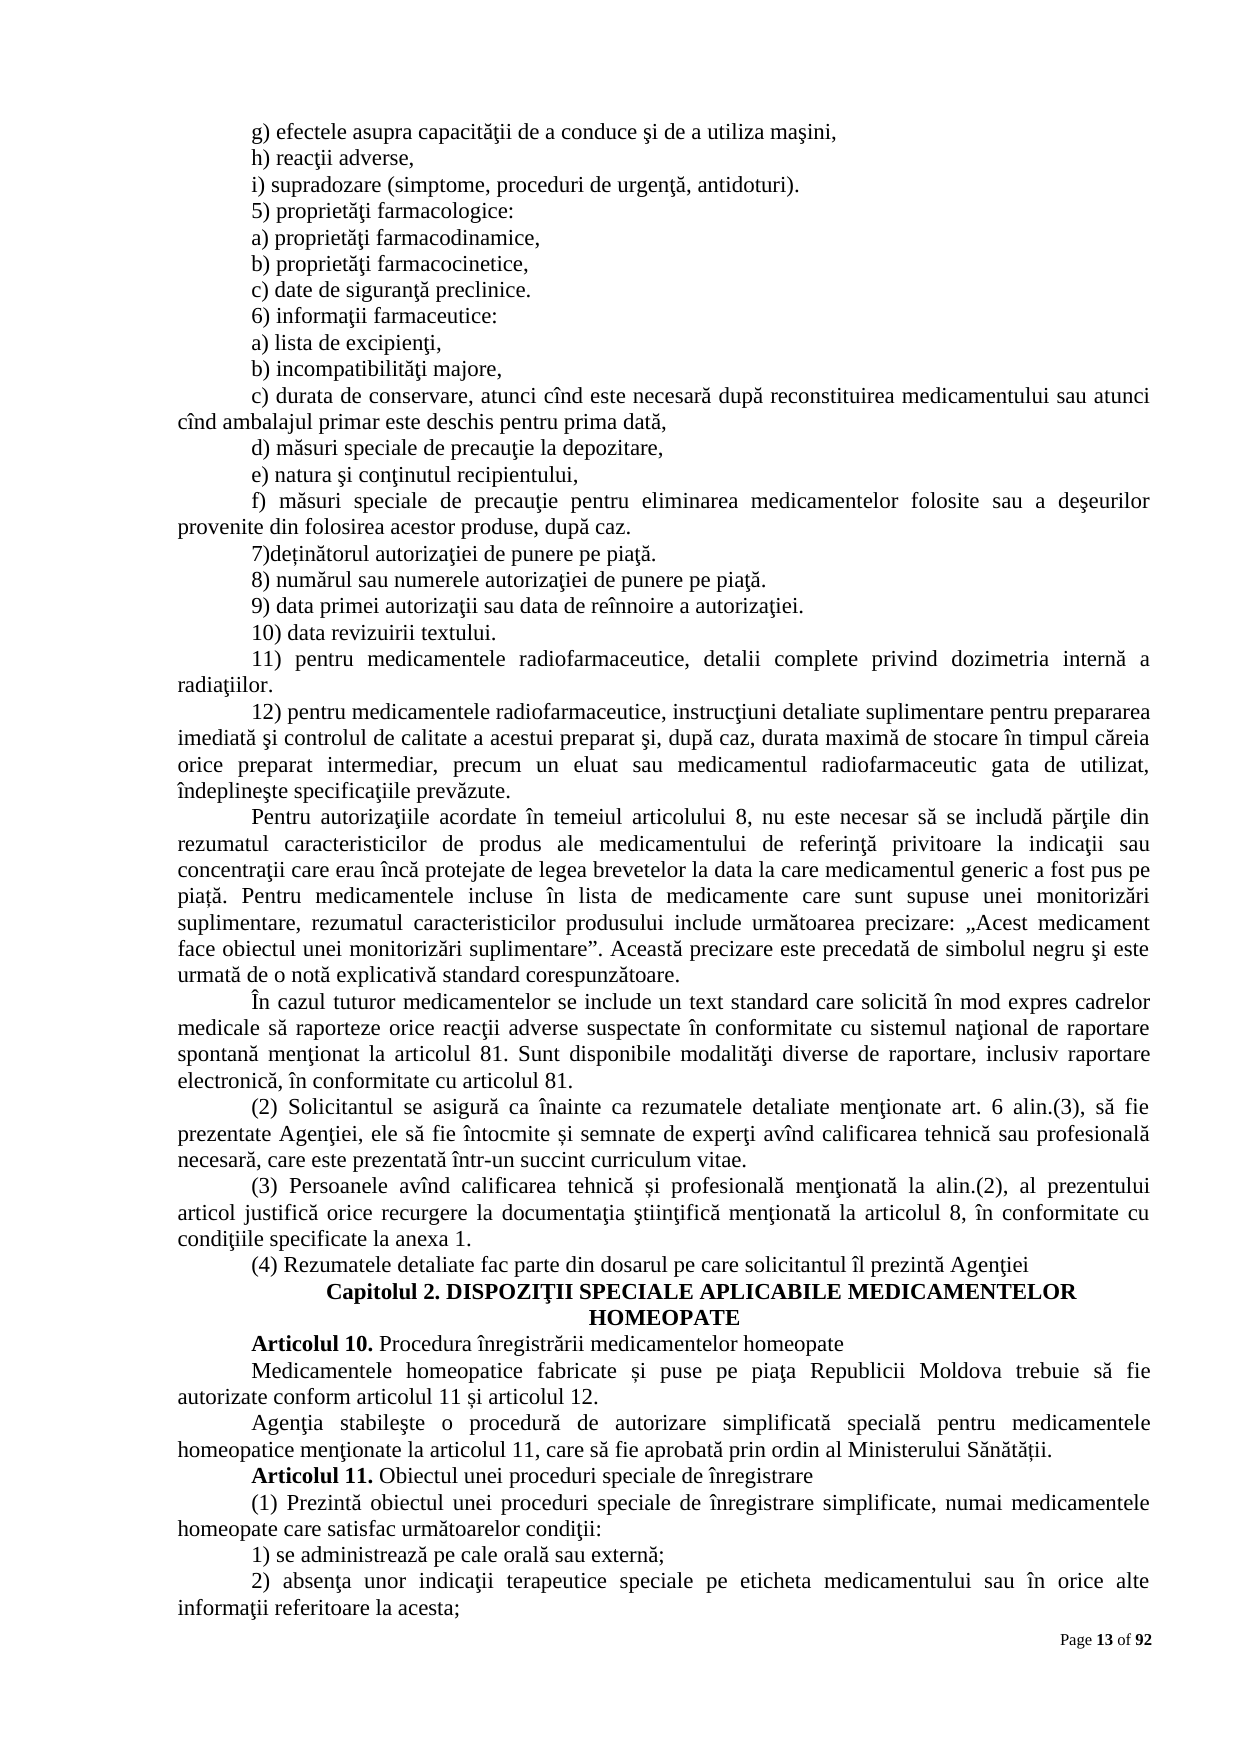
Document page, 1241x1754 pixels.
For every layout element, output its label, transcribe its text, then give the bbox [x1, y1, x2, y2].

text Capitolul 2. DISPOZIŢII SPECIALE APLICABILE MEDICAMENTELOR HOMEOPATE [177, 1278, 1152, 1330]
text (2) Solicitantul se asigură ca înainte ca rezumatele detaliate menţionate art. 6 alin.(3), să fie prezentate Agenţiei, ele să fie întocmite și semnate de experţi avînd calificarea tehnică sau profesională necesară, care este prezentată într-un succint curriculum vitae. [177, 1093, 1152, 1172]
text 8) numărul sau numerele autorizaţiei de punere pe piaţă. [177, 566, 1152, 592]
text (1) Prezintă obiectul unei proceduri speciale de înregistrare simplificate, numai medicamentele homeopate care satisfac următoarelor condiţii: [177, 1488, 1152, 1541]
text 7)deținătorul autorizaţiei de punere pe piaţă. [177, 540, 1152, 566]
text b) incompatibilităţi majore, [177, 355, 1152, 382]
text b) proprietăţi farmacocinetice, [177, 250, 1152, 276]
text i) supradozare (simptome, proceduri de urgenţă, antidoturi). [177, 171, 1152, 197]
text Articolul 11. Obiectul unei proceduri speciale de înregistrare [177, 1462, 1152, 1488]
text În cazul tuturor medicamentelor se include un text standard care solicită în mod expres cadrelor medicale să raporteze orice reacţii adverse suspectate în conformitate cu sistemul naţional de raportare spontană menţionat la articolul 81. Sunt disponibile modalităţi diverse de raportare, inclusiv raportare electronică, în conformitate cu articolul 81. [177, 988, 1152, 1093]
text Pentru autorizaţiile acordate în temeiul articolului 8, nu este necesar să se includă părţile din rezumatul caracteristicilor de produs ale medicamentului de referinţă privitoare la indicaţii sau concentraţii care erau încă protejate de legea brevetelor la data la care medicamentul generic a fost pus pe piață. Pentru medicamentele incluse în lista de medicamente care sunt supuse unei monitorizări suplimentare, rezumatul caracteristicilor produsului include următoarea precizare: „Acest medicament face obiectul unei monitorizări suplimentare”. Această precizare este precedată de simbolul negru şi este urmată de o notă explicativă standard corespunzătoare. [177, 803, 1152, 988]
text a) lista de excipienţi, [177, 329, 1152, 355]
text d) măsuri speciale de precauţie la depozitare, [177, 434, 1152, 461]
text 10) data revizuirii textului. [177, 619, 1152, 645]
text 12) pentru medicamentele radiofarmaceutice, instrucţiuni detaliate suplimentare pentru prepararea imediată şi controlul de calitate a acestui preparat şi, după caz, durata maximă de stocare în timpul căreia orice preparat intermediar, precum un eluat sau medicamentul radiofarmaceutic gata de utilizat, îndeplineşte specificaţiile prevăzute. [177, 698, 1152, 803]
text g) efectele asupra capacităţii de a conduce şi de a utiliza maşini, [177, 118, 1152, 144]
text 1) se administrează pe cale orală sau externă; [177, 1541, 1152, 1568]
text 6) informaţii farmaceutice: [177, 303, 1152, 329]
text c) durata de conservare, atunci cînd este necesară după reconstituirea medicamentului sau atunci cînd ambalajul primar este deschis pentru prima dată, [177, 382, 1152, 434]
text f) măsuri speciale de precauţie pentru eliminarea medicamentelor folosite sau a deşeurilor provenite din folosirea acestor produse, după caz. [177, 487, 1152, 540]
text (3) Persoanele avînd calificarea tehnică și profesională menţionată la alin.(2), al prezentului articol justifică orice recurgere la documentaţia ştiinţifică menţionată la articolul 8, în conformitate cu condiţiile specificate la anexa 1. [177, 1172, 1152, 1251]
text Medicamentele homeopatice fabricate și puse pe piaţa Republicii Moldova trebuie să fie autorizate conform articolul 11 și articolul 12. [177, 1357, 1152, 1409]
text h) reacţii adverse, [177, 144, 1152, 171]
text 2) absenţa unor indicaţii terapeutice speciale pe eticheta medicamentului sau în orice alte informaţii referitoare la acesta; [177, 1568, 1152, 1620]
text e) natura şi conţinutul recipientului, [177, 461, 1152, 487]
text c) date de siguranţă preclinice. [177, 276, 1152, 303]
text a) proprietăţi farmacodinamice, [177, 223, 1152, 250]
text 11) pentru medicamentele radiofarmaceutice, detalii complete privind dozimetria internă a radiaţiilor. [177, 645, 1152, 698]
text Articolul 10. Procedura înregistrării medicamentelor homeopate [177, 1330, 1152, 1357]
text (4) Rezumatele detaliate fac parte din dosarul pe care solicitantul îl prezintă Agenţiei [177, 1251, 1152, 1278]
text Agenţia stabileşte o procedură de autorizare simplificată specială pentru medicamentele homeopatice menţionate la articolul 11, care să fie aprobată prin ordin al Ministerului Sănătății. [177, 1409, 1152, 1462]
text 5) proprietăţi farmacologice: [177, 197, 1152, 223]
text 9) data primei autorizaţii sau data de reînnoire a autorizaţiei. [177, 592, 1152, 619]
